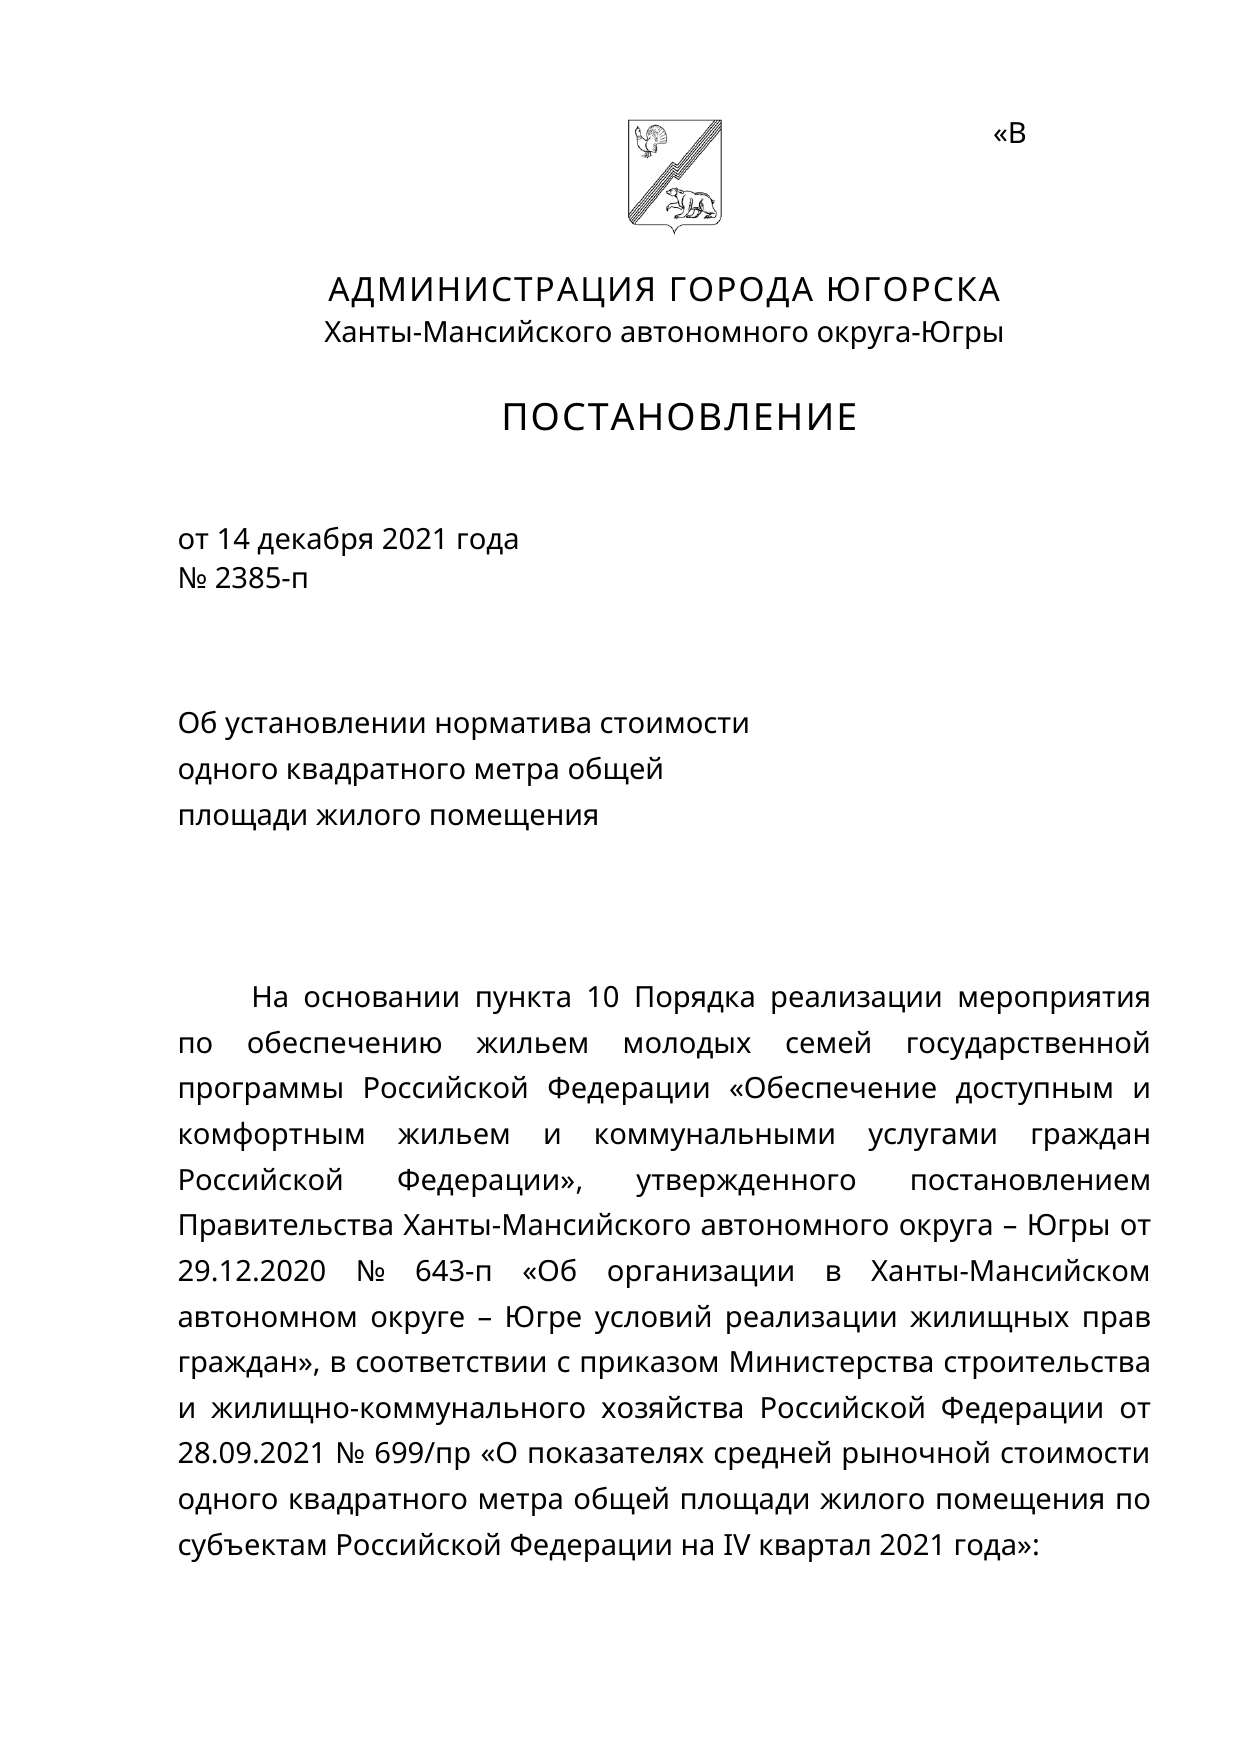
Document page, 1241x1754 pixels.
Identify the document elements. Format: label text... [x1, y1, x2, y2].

subtitle ПОСТАНОВЛЕНИЕ [177, 390, 1181, 441]
subtitle АДМИНИСТРАЦИЯ ГОРОДА ЮГОРСКА [177, 266, 1152, 311]
text Об установлении норматива стоимости [177, 703, 1152, 742]
picture [627, 118, 723, 237]
text от 14 декабря 2021 года № 2385-п [177, 518, 1152, 626]
text одного квадратного метра общей [177, 748, 1152, 788]
text площади жилого помещения [177, 794, 1152, 834]
text На основании пункта 10 Порядка реализации мероприятия по обеспечению жильем молодых семей государственной программы Российской Федерации «Обеспечение доступным и комфортным жильем и коммунальными услугами граждан Российской Федерации», утвержденного постановлением Правительства Ханты-Мансийского автономного округа – Югры от 29.12.2020 № 643-п «Об организации в Ханты-Мансийском автономном округе – Югре условий реализации жилищных прав граждан», в соответствии с приказом Министерства строительства и жилищно-коммунального хозяйства Российской Федерации от 28.09.2021 № 699/пр «О показателях средней рыночной стоимости одного квадратного метра общей площади жилого помещения по субъектам Российской Федерации на IV квартал 2021 года»: [177, 977, 1152, 1564]
text Ханты-Мансийского автономного округа-Югры [177, 311, 1152, 351]
